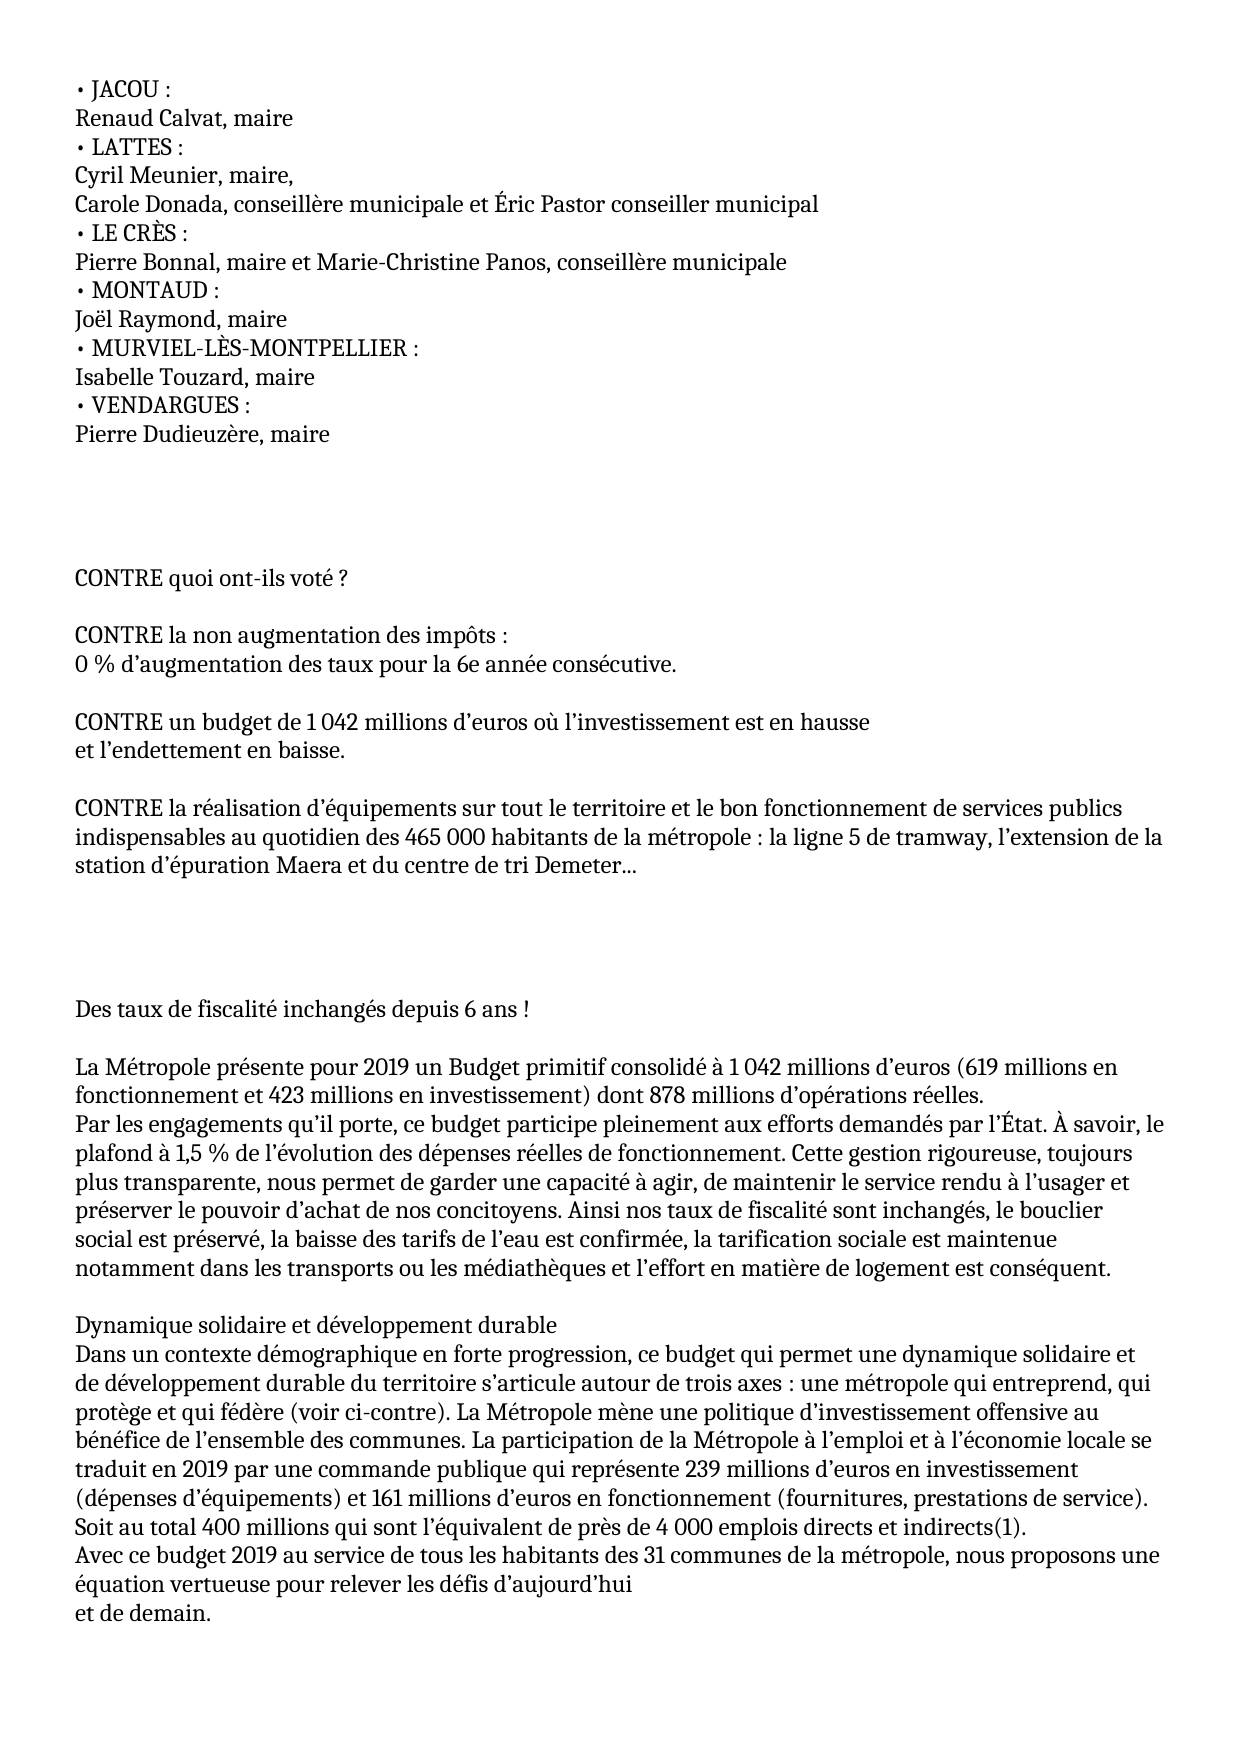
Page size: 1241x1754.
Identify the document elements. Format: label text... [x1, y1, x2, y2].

text Dynamique solidaire et développement durable [75, 1311, 1165, 1340]
text • MONTAUD : Joël Raymond, maire [75, 276, 1165, 334]
text • LE CRÈS : Pierre Bonnal, maire et Marie-Christine Panos, conseillère municipale [75, 219, 1165, 276]
text CONTRE un budget de 1 042 millions d’euros où l’investissement est en hausse et l’endettement en baisse. [75, 707, 1165, 765]
text La Métropole présente pour 2019 un Budget primitif consolidé à 1 042 millions d’euros (619 millions en fonctionnement et 423 millions en investissement) dont 878 millions d’opérations réelles. [75, 1052, 1165, 1110]
text Dans un contexte démographique en forte progression, ce budget qui permet une dynamique solidaire et de développement durable du territoire s’articule autour de trois axes : une métropole qui entreprend, qui protège et qui fédère (voir ci-contre). La Métropole mène une politique d’investissement offensive au bénéfice de l’ensemble des communes. La participation de la Métropole à l’emploi et à l’économie locale se traduit en 2019 par une commande publique qui représente 239 millions d’euros en investissement (dépenses d’équipements) et 161 millions d’euros en fonctionnement (fournitures, prestations de service). Soit au total 400 millions qui sont l’équivalent de près de 4 000 emplois directs et indirects(1). [75, 1340, 1165, 1541]
text CONTRE quoi ont-ils voté ? [75, 564, 1165, 592]
text 0 % d’augmentation des taux pour la 6e année consécutive. [75, 650, 1165, 679]
text Par les engagements qu’il porte, ce budget participe pleinement aux efforts demandés par l’État. À savoir, le plafond à 1,5 % de l’évolution des dépenses réelles de fonctionnement. Cette gestion rigoureuse, toujours plus transparente, nous permet de garder une capacité à agir, de maintenir le service rendu à l’usager et préserver le pouvoir d’achat de nos concitoyens. Ainsi nos taux de fiscalité sont inchangés, le bouclier social est préservé, la baisse des tarifs de l’eau est confirmée, la tarification sociale est maintenue notamment dans les transports ou les médiathèques et l’effort en matière de logement est conséquent. [75, 1110, 1165, 1282]
text Avec ce budget 2019 au service de tous les habitants des 31 communes de la métropole, nous proposons une équation vertueuse pour relever les défis d’aujourd’hui et de demain. [75, 1541, 1165, 1627]
text CONTRE la non augmentation des impôts : [75, 621, 1165, 650]
text • JACOU : Renaud Calvat, maire [75, 75, 1165, 132]
text Des taux de fiscalité inchangés depuis 6 ans ! [75, 995, 1165, 1024]
text • MURVIEL-LÈS-MONTPELLIER : Isabelle Touzard, maire [75, 334, 1165, 391]
text • LATTES : Cyril Meunier, maire, Carole Donada, conseillère municipale et Éric Pastor conseiller municipal [75, 132, 1165, 219]
text CONTRE la réalisation d’équipements sur tout le territoire et le bon fonctionnement de services publics indispensables au quotidien des 465 000 habitants de la métropole : la ligne 5 de tramway, l’extension de la station d’épuration Maera et du centre de tri Demeter... [75, 794, 1165, 880]
text • VENDARGUES : Pierre Dudieuzère, maire [75, 391, 1165, 449]
